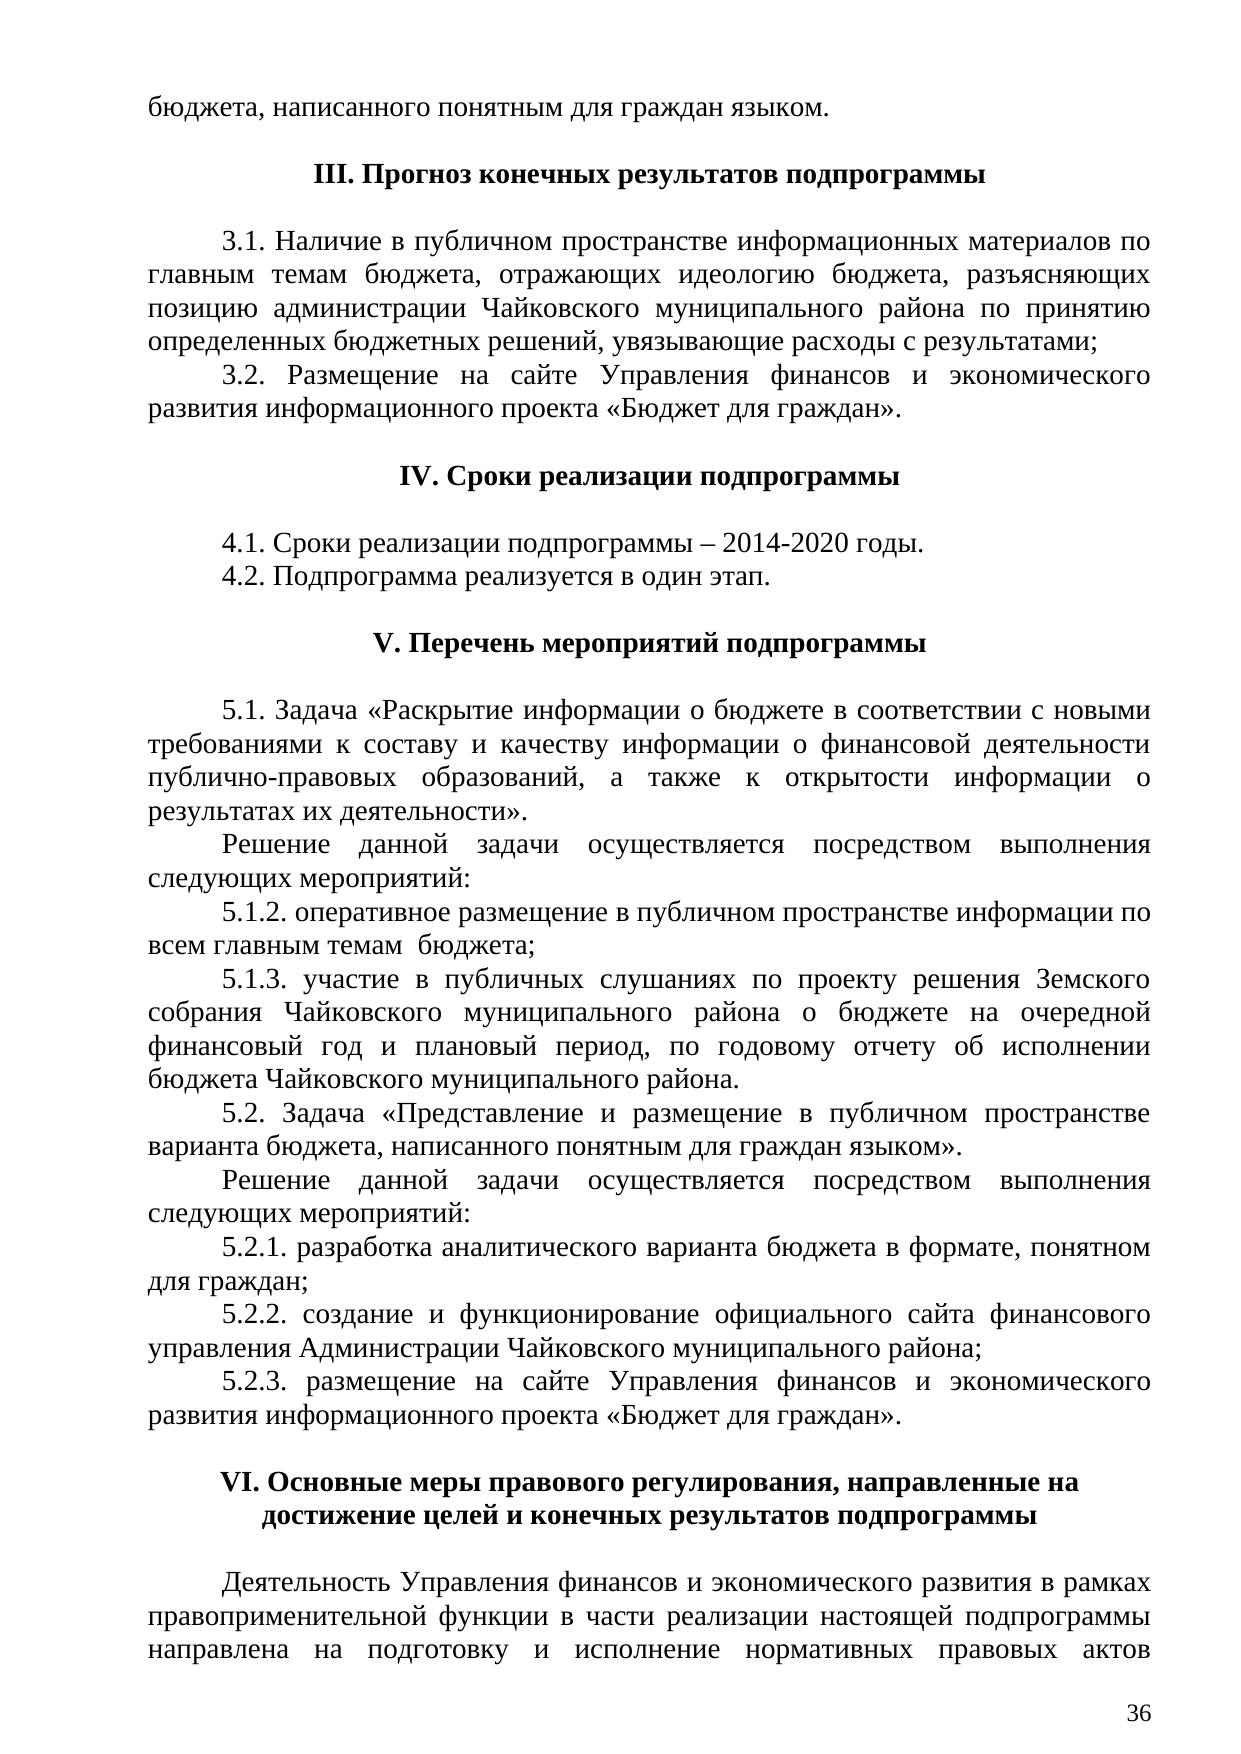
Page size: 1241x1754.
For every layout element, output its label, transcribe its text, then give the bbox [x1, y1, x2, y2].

text 5.1.2. оперативное размещение в публичном пространстве информации по всем главным темам бюджета; [148, 894, 1152, 961]
text 5.2.2. создание и функционирование официального сайта финансового управления Администрации Чайковского муниципального района; [148, 1296, 1152, 1363]
text VI. Основные меры правового регулирования, направленные на достижение целей и конечных результатов подпрограммы [148, 1464, 1152, 1531]
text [148, 89, 1152, 122]
text Решение данной задачи осуществляется посредством выполнения следующих мероприятий: [148, 1162, 1152, 1229]
text 5.1.3. участие в публичных слушаниях по проекту решения Земского собрания Чайковского муниципального района о бюджете на очередной финансовый год и плановый период, по годовому отчету об исполнении бюджета Чайковского муниципального района. [148, 961, 1152, 1095]
text V. Перечень мероприятий подпрограммы [148, 625, 1152, 659]
text 3.2. Размещение на сайте Управления финансов и экономического развития информационного проекта «Бюджет для граждан». [148, 357, 1152, 424]
text Решение данной задачи осуществляется посредством выполнения следующих мероприятий: [148, 827, 1152, 894]
text 4.2. Подпрограмма реализуется в один этап. [148, 558, 1152, 592]
text 5.2.3. размещение на сайте Управления финансов и экономического развития информационного проекта «Бюджет для граждан». [148, 1363, 1152, 1430]
text 4.1. Сроки реализации подпрограммы – 2014-2020 годы. [148, 525, 1152, 558]
text 5.2.1. разработка аналитического варианта бюджета в формате, понятном для граждан; [148, 1229, 1152, 1296]
text III. Прогноз конечных результатов подпрограммы [148, 156, 1152, 189]
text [148, 1564, 1152, 1665]
text IV. Сроки реализации подпрограммы [148, 458, 1152, 491]
text 5.2. Задача «Представление и размещение в публичном пространстве варианта бюджета, написанного понятным для граждан языком». [148, 1095, 1152, 1162]
text 5.1. Задача «Раскрытие информации о бюджете в соответствии с новыми требованиями к составу и качеству информации о финансовой деятельности публично-правовых образований, а также к открытости информации о результатах их деятельности». [148, 692, 1152, 827]
text 3.1. Наличие в публичном пространстве информационных материалов по главным темам бюджета, отражающих идеологию бюджета, разъясняющих позицию администрации Чайковского муниципального района по принятию определенных бюджетных решений, увязывающие расходы с результатами; [148, 223, 1152, 357]
